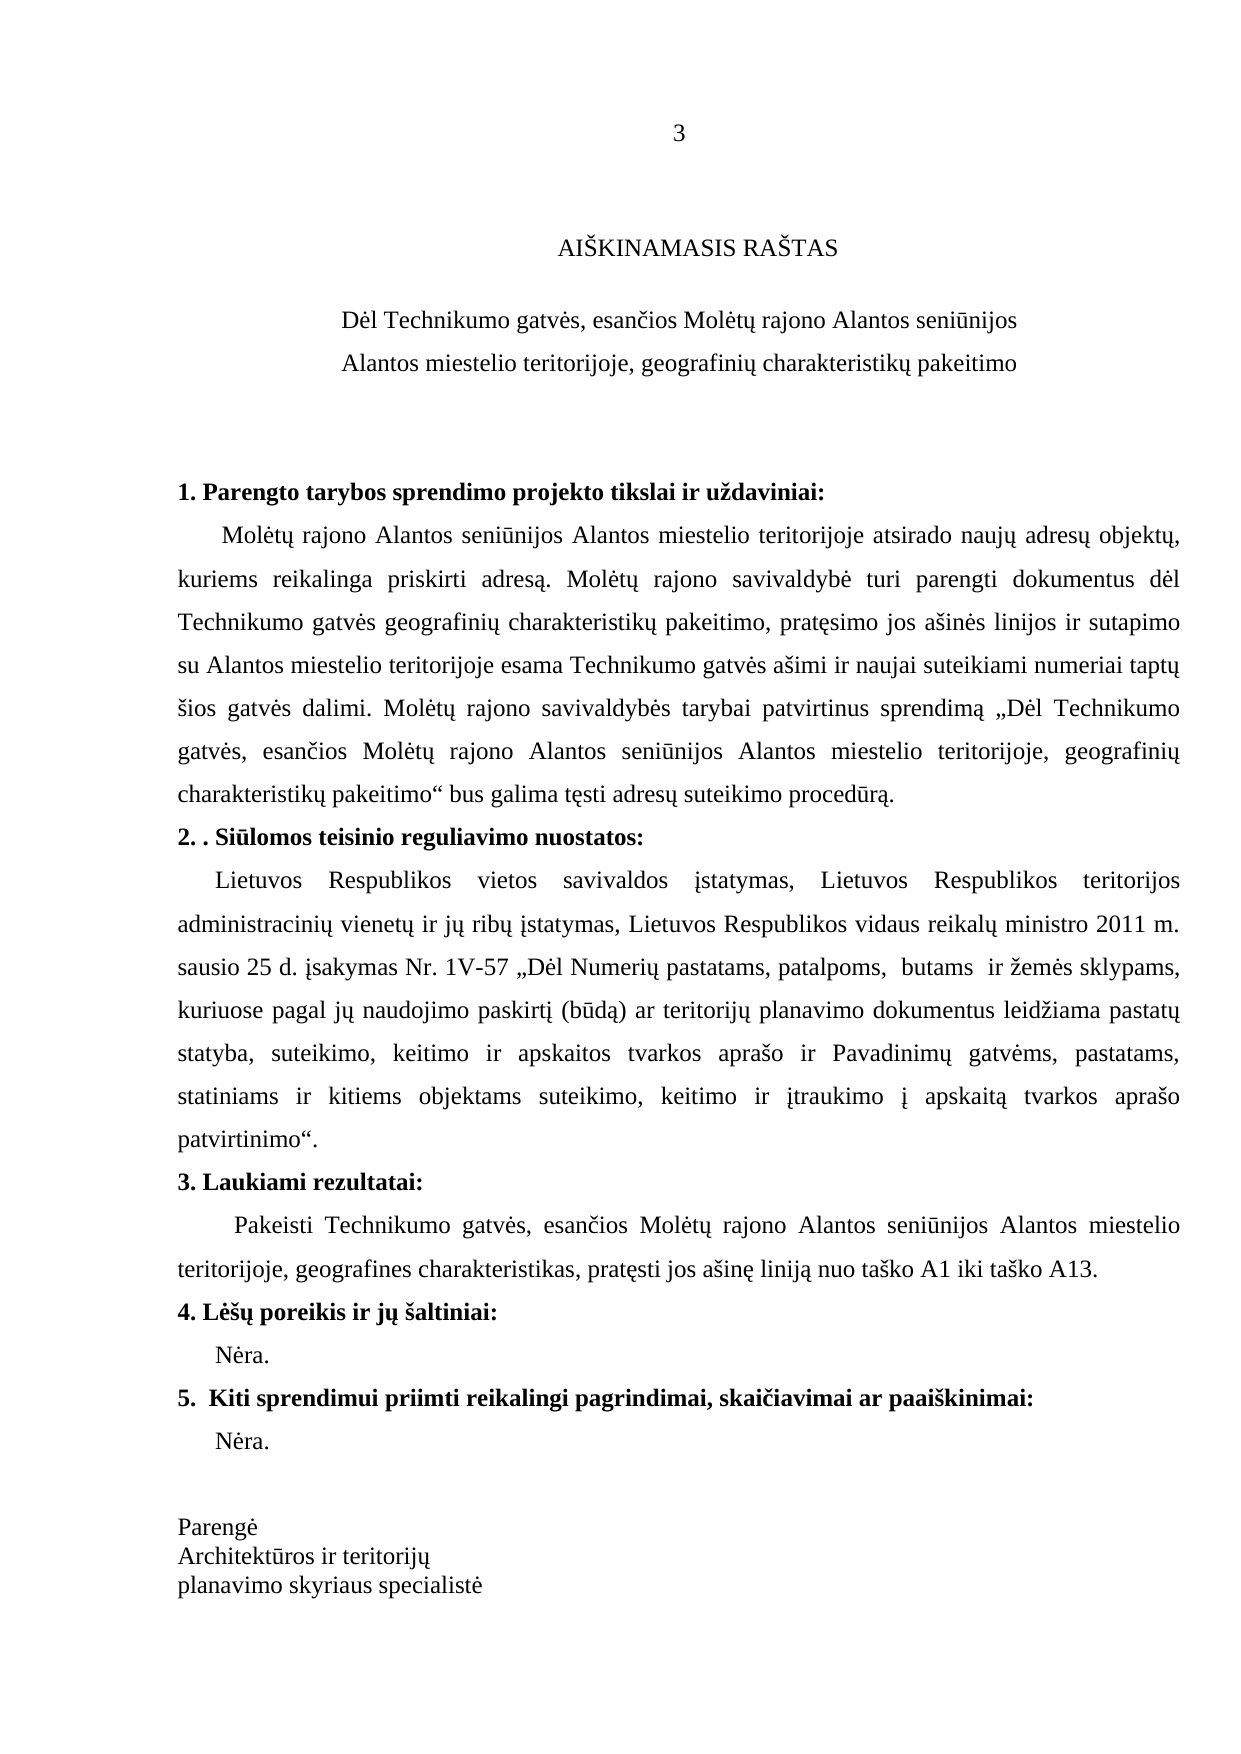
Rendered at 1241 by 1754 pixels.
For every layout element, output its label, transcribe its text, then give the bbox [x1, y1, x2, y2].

text Nėra. [177, 1426, 1181, 1455]
text Dėl Technikumo gatvės, esančios Molėtų rajono Alantos seniūnijos [177, 305, 1181, 334]
text 2. . Siūlomos teisinio reguliavimo nuostatos: [177, 822, 1181, 851]
text AIŠKINAMASIS RAŠTAS [177, 233, 1181, 262]
text Architektūros ir teritorijų [177, 1541, 1181, 1570]
text Molėtų rajono Alantos seniūnijos Alantos miestelio teritorijoje atsirado naujų adresų objektų, kuriems reikalinga priskirti adresą. Molėtų rajono savivaldybė turi parengti dokumentus dėl Technikumo gatvės geografinių charakteristikų pakeitimo, pratęsimo jos ašinės linijos ir sutapimo su Alantos miestelio teritorijoje esama Technikumo gatvės ašimi ir naujai suteikiami numeriai taptų šios gatvės dalimi. Molėtų rajono savivaldybės tarybai patvirtinus sprendimą „Dėl Technikumo gatvės, esančios Molėtų rajono Alantos seniūnijos Alantos miestelio teritorijoje, geografinių charakteristikų pakeitimo“ bus galima tęsti adresų suteikimo procedūrą. [177, 521, 1181, 808]
text Lietuvos Respublikos vietos savivaldos įstatymas, Lietuvos Respublikos teritorijos administracinių vienetų ir jų ribų įstatymas, Lietuvos Respublikos vidaus reikalų ministro . sausio 25 d. įsakymas Nr. 1V-57 „Dėl Numerių pastatams, patalpoms, butams ir žemės sklypams, kuriuose pagal jų naudojimo paskirtį (būdą) ar teritorijų planavimo dokumentus leidžiama pastatų statyba, suteikimo, keitimo ir apskaitos tvarkos aprašo ir Pavadinimų gatvėms, pastatams, statiniams ir kitiems objektams suteikimo, keitimo ir įtraukimo į apskaitą tvarkos aprašo patvirtinimo“. [177, 866, 1181, 1153]
text 5. Kiti sprendimui priimti reikalingi pagrindimai, skaičiavimai ar paaiškinimai: [177, 1383, 1181, 1412]
text 3. Laukiami rezultatai: [177, 1167, 1181, 1196]
text planavimo skyriaus specialistė [177, 1570, 1181, 1599]
text 1. Parengto tarybos sprendimo projekto tikslai ir uždaviniai: [177, 477, 1181, 506]
text Nėra. [177, 1340, 1181, 1369]
text Alantos miestelio teritorijoje, geografinių charakteristikų pakeitimo [177, 348, 1181, 377]
text Parengė [177, 1512, 1181, 1541]
text 4. Lėšų poreikis ir jų šaltiniai: [177, 1297, 1181, 1326]
text Pakeisti Technikumo gatvės, esančios Molėtų rajono Alantos seniūnijos Alantos miestelio teritorijoje, geografines charakteristikas, pratęsti jos ašinę liniją nuo taško A1 iki taško A13. [177, 1211, 1181, 1282]
